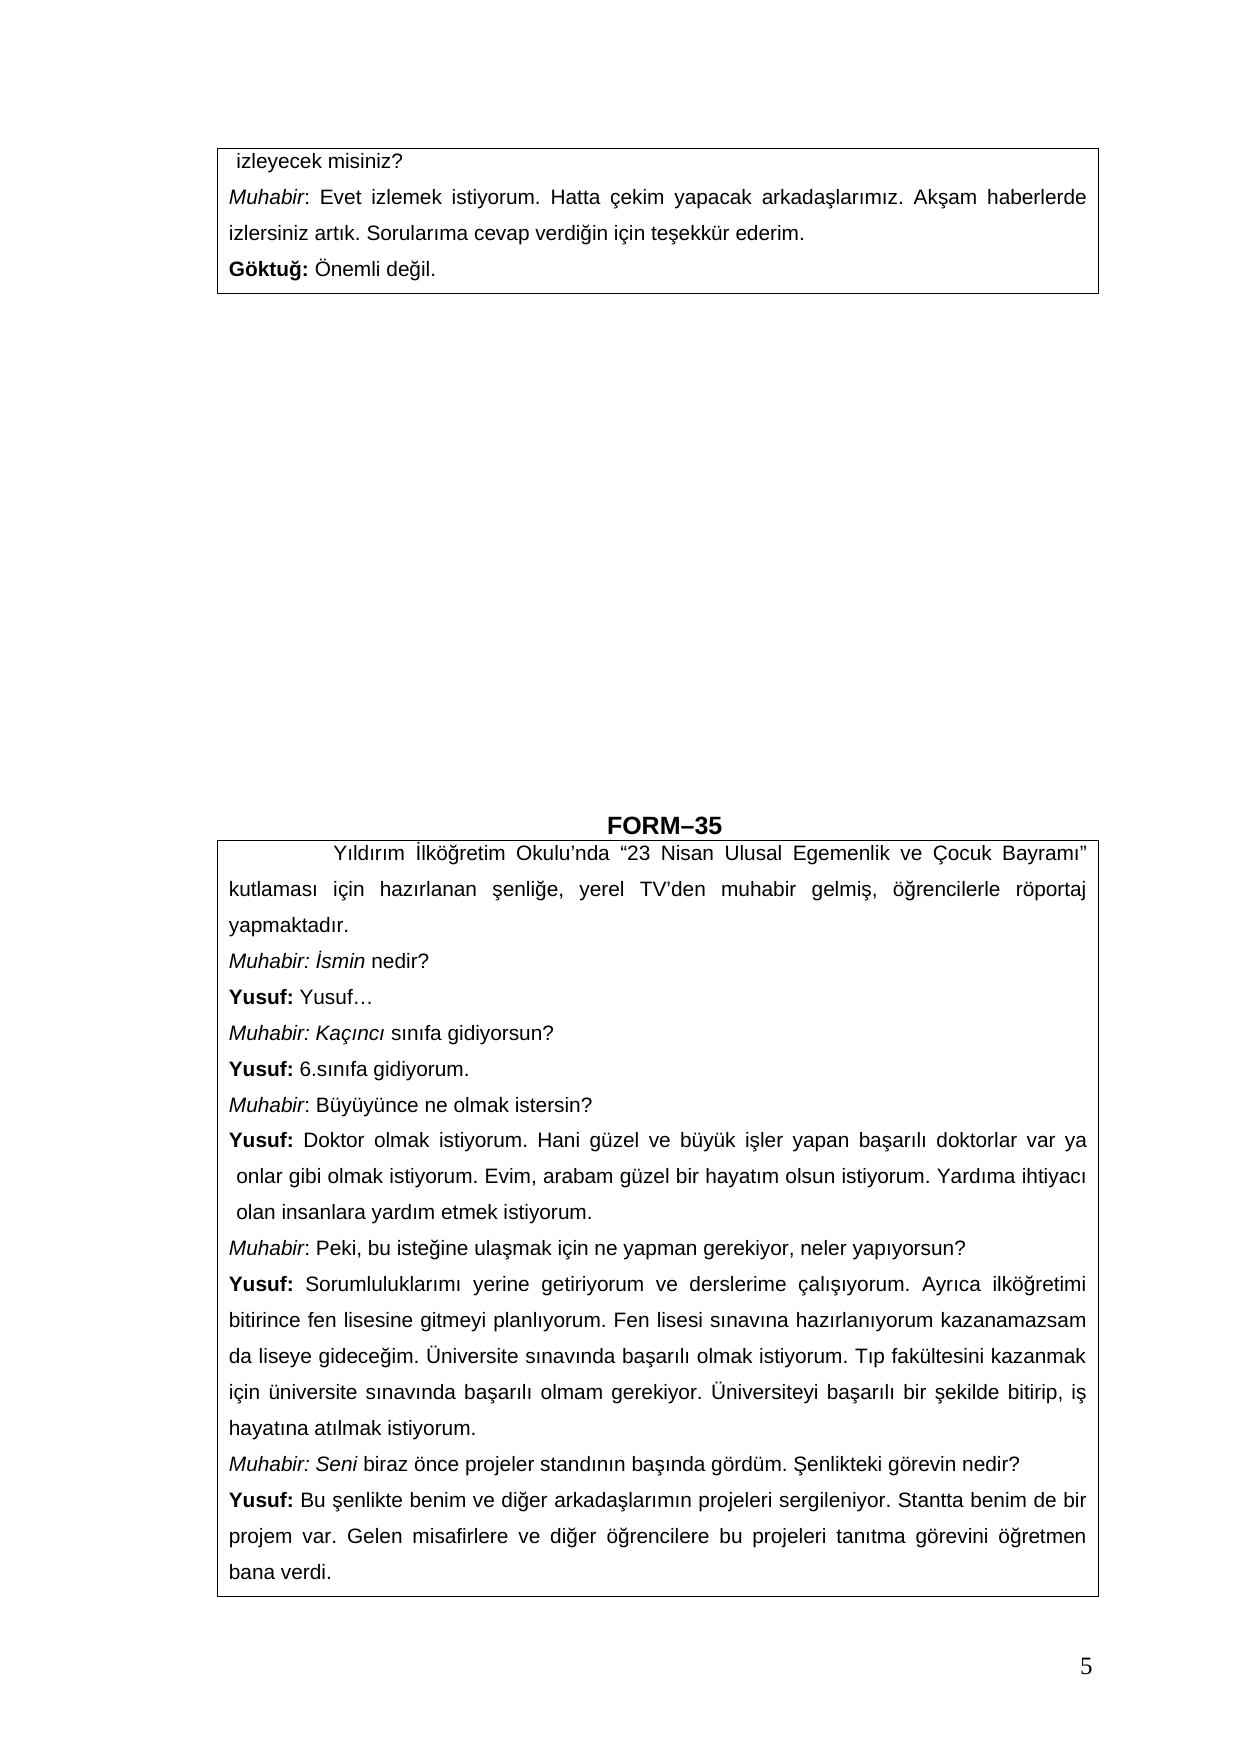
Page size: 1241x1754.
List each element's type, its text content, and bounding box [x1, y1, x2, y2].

text FORM–35 [236, 811, 1092, 840]
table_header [218, 149, 1098, 292]
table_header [218, 841, 1098, 1596]
